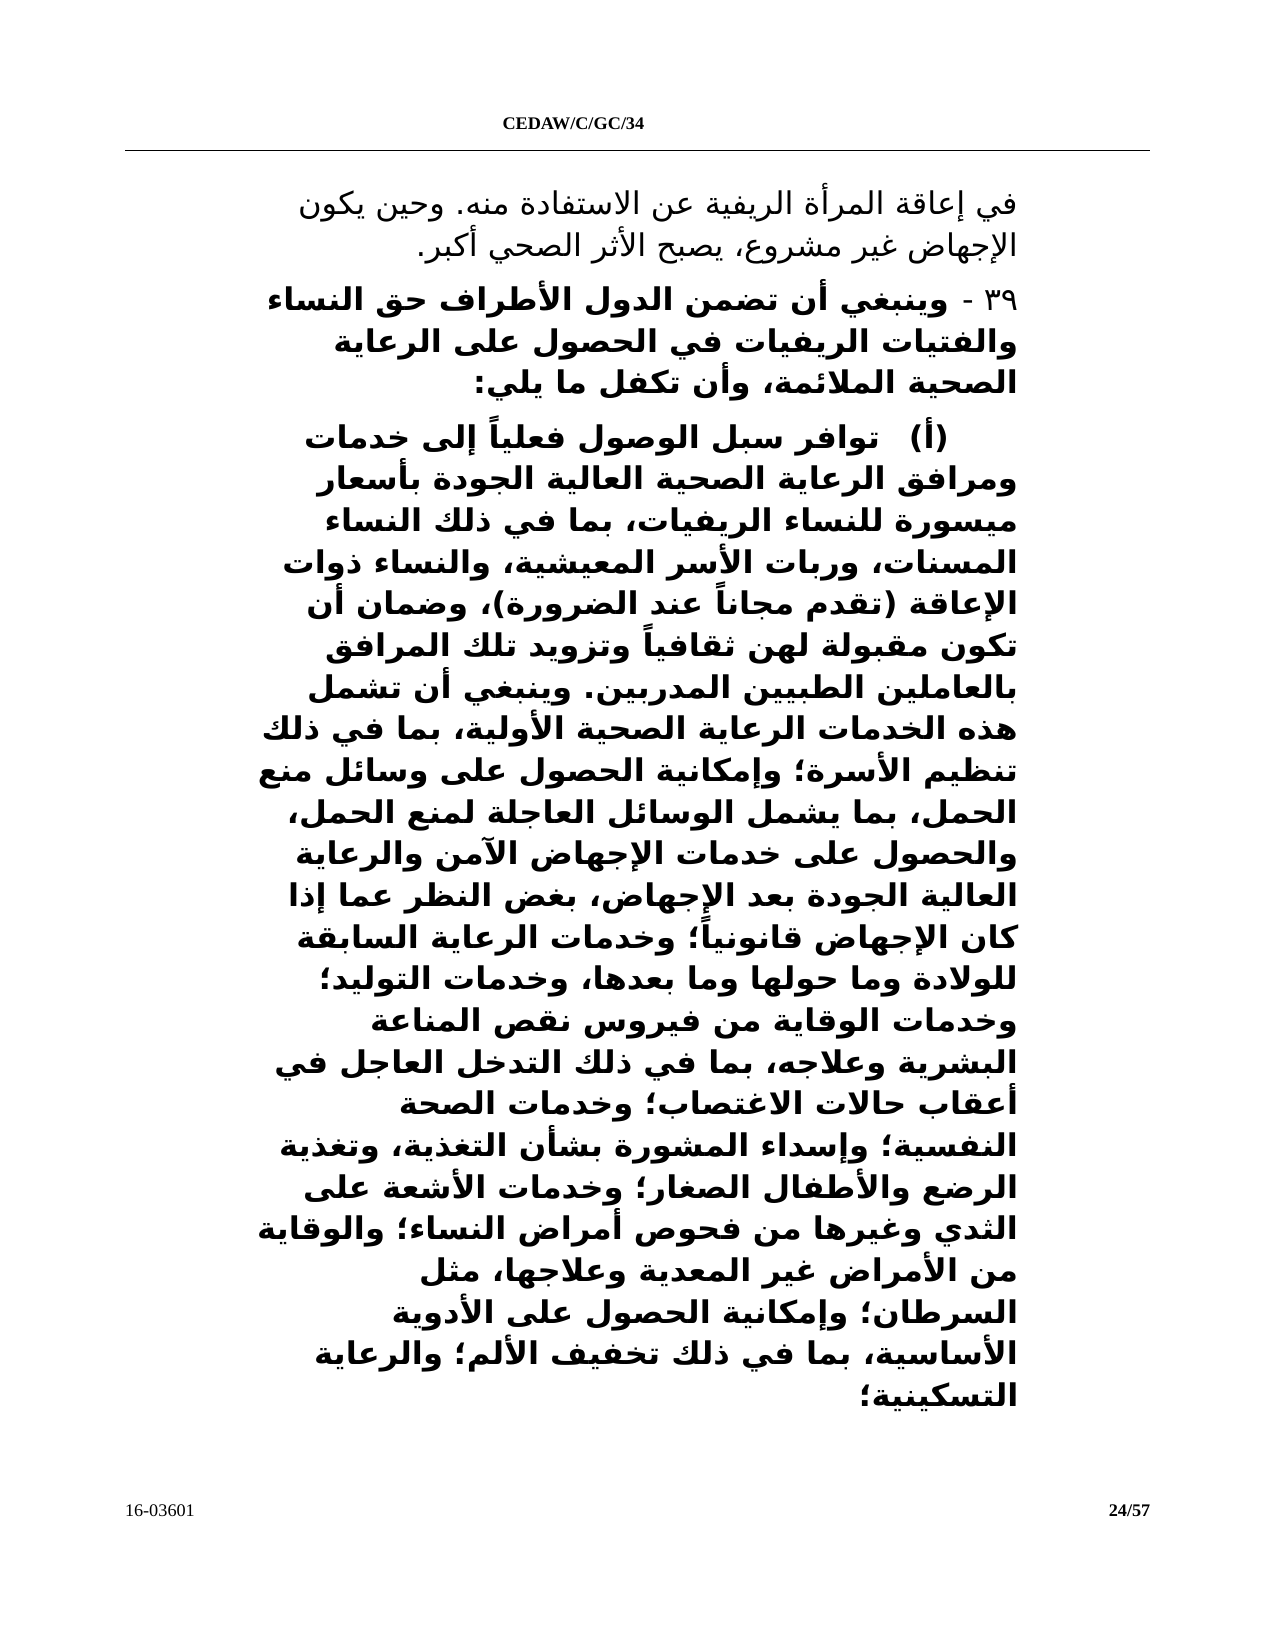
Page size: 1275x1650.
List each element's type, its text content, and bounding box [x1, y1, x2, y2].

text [257, 181, 1018, 265]
text ٣٩ - وينبغي أن تضمن الدول الأطراف حق النساء والفتيات الريفيات في الحصول على الرعاية الصحية الملائمة، وأن تكفل ما يلي: [257, 277, 1018, 402]
text (أ) توافر سبل الوصول فعلياً إلى خدمات ومرافق الرعاية الصحية العالية الجودة بأسعار ميسورة للنساء الريفيات، بما في ذلك النساء المسنات، وربات الأسر المعيشية، والنساء ذوات الإعاقة (تقدم مجاناً عند الضرورة)، وضمان أن تكون مقبولة لهن ثقافياً وتزويد تلك المرافق بالعاملين الطبيين المدربين. وينبغي أن تشمل هذه الخدمات الرعاية الصحية الأولية، بما في ذلك تنظيم الأسرة؛ وإمكانية الحصول على وسائل منع الحمل، بما يشمل الوسائل العاجلة لمنع الحمل، والحصول على خدمات الإجهاض الآمن والرعاية العالية الجودة بعد الإجهاض، بغض النظر عما إذا كان الإجهاض قانونياً؛ وخدمات الرعاية السابقة للولادة وما حولها وما بعدها، وخدمات التوليد؛ وخدمات الوقاية من فيروس نقص المناعة البشرية وعلاجه، بما في ذلك التدخل العاجل في أعقاب حالات الاغتصاب؛ وخدمات الصحة النفسية؛ وإسداء المشورة بشأن التغذية، وتغذية الرضع والأطفال الصغار؛ وخدمات الأشعة على الثدي وغيرها من فحوص أمراض النساء؛ والوقاية من الأمراض غير المعدية وعلاجها، مثل السرطان؛ وإمكانية الحصول على الأدوية الأساسية، بما في ذلك تخفيف الألم؛ والرعاية التسكينية؛ [257, 415, 1018, 1415]
